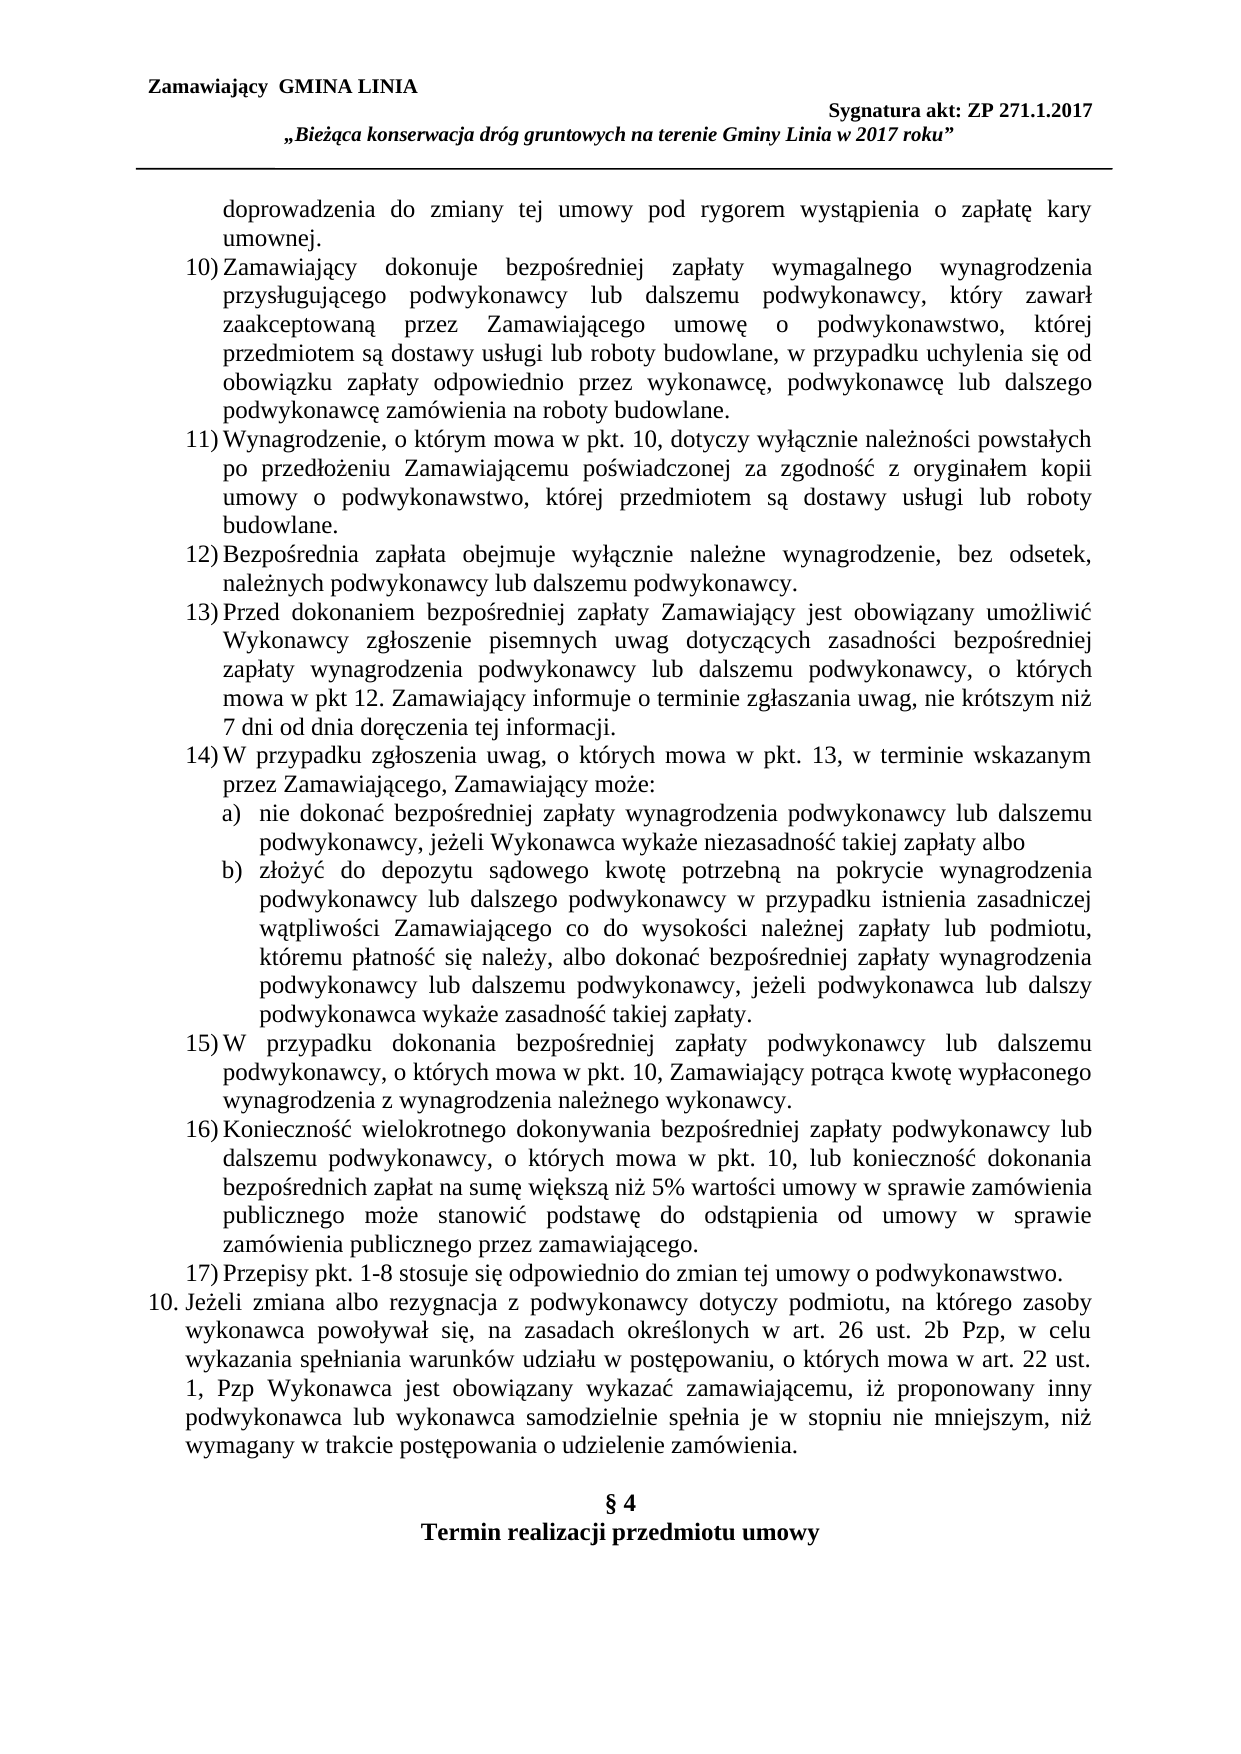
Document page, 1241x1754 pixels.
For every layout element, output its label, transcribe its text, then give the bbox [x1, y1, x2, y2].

list Przepisy pkt. 1-8 stosuje się odpowiednio do zmian tej umowy o podwykonawstwo. [185, 1258, 1093, 1287]
list Jeżeli zmiana albo rezygnacja z podwykonawcy dotyczy podmiotu, na którego zasoby wykonawca powoływał się, na zasadach określonych w art. 26 ust. 2b Pzp, w celu wykazania spełniania warunków udziału w postępowaniu, o których mowa w art. 22 ust. 1, Pzp Wykonawca jest obowiązany wykazać zamawiającemu, iż proponowany inny podwykonawca lub wykonawca samodzielnie spełnia je w stopniu nie mniejszym, niż wymagany w trakcie postępowania o udzielenie zamówienia. [148, 1287, 1093, 1459]
list W przypadku dokonania bezpośredniej zapłaty podwykonawcy lub dalszemu podwykonawcy, o których mowa w pkt. 10, Zamawiający potrąca kwotę wypłaconego wynagrodzenia z wynagrodzenia należnego wykonawcy. [185, 1028, 1093, 1114]
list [185, 194, 1093, 252]
list W przypadku zgłoszenia uwag, o których mowa w pkt. 13, w terminie wskazanym przez Zamawiającego, Zamawiający może: [185, 740, 1093, 798]
list nie dokonać bezpośredniej zapłaty wynagrodzenia podwykonawcy lub dalszemu podwykonawcy, jeżeli Wykonawca wykaże niezasadność takiej zapłaty albo [222, 798, 1093, 855]
list Bezpośrednia zapłata obejmuje wyłącznie należne wynagrodzenie, bez odsetek, należnych podwykonawcy lub dalszemu podwykonawcy. [185, 539, 1093, 597]
text § 4 [148, 1488, 1093, 1517]
text Termin realizacji przedmiotu umowy [148, 1517, 1093, 1545]
list Wynagrodzenie, o którym mowa w pkt. 10, dotyczy wyłącznie należności powstałych po przedłożeniu Zamawiającemu poświadczonej za zgodność z oryginałem kopii umowy o podwykonawstwo, której przedmiotem są dostawy usługi lub roboty budowlane. [185, 424, 1093, 539]
list Zamawiający dokonuje bezpośredniej zapłaty wymagalnego wynagrodzenia przysługującego podwykonawcy lub dalszemu podwykonawcy, który zawarł zaakceptowaną przez Zamawiającego umowę o podwykonawstwo, której przedmiotem są dostawy usługi lub roboty budowlane, w przypadku uchylenia się od obowiązku zapłaty odpowiednio przez wykonawcę, podwykonawcę lub dalszego podwykonawcę zamówienia na roboty budowlane. [185, 252, 1093, 424]
list Konieczność wielokrotnego dokonywania bezpośredniej zapłaty podwykonawcy lub dalszemu podwykonawcy, o których mowa w pkt. 10, lub konieczność dokonania bezpośrednich zapłat na sumę większą niż 5% wartości umowy w sprawie zamówienia publicznego może stanowić podstawę do odstąpienia od umowy w sprawie zamówienia publicznego przez zamawiającego. [185, 1114, 1093, 1258]
list złożyć do depozytu sądowego kwotę potrzebną na pokrycie wynagrodzenia podwykonawcy lub dalszego podwykonawcy w przypadku istnienia zasadniczej wątpliwości Zamawiającego co do wysokości należnej zapłaty lub podmiotu, któremu płatność się należy, albo dokonać bezpośredniej zapłaty wynagrodzenia podwykonawcy lub dalszemu podwykonawcy, jeżeli podwykonawca lub dalszy podwykonawca wykaże zasadność takiej zapłaty. [222, 855, 1093, 1028]
list Przed dokonaniem bezpośredniej zapłaty Zamawiający jest obowiązany umożliwić Wykonawcy zgłoszenie pisemnych uwag dotyczących zasadności bezpośredniej zapłaty wynagrodzenia podwykonawcy lub dalszemu podwykonawcy, o których mowa w pkt 12. Zamawiający informuje o terminie zgłaszania uwag, nie krótszym niż 7 dni od dnia doręczenia tej informacji. [185, 597, 1093, 740]
